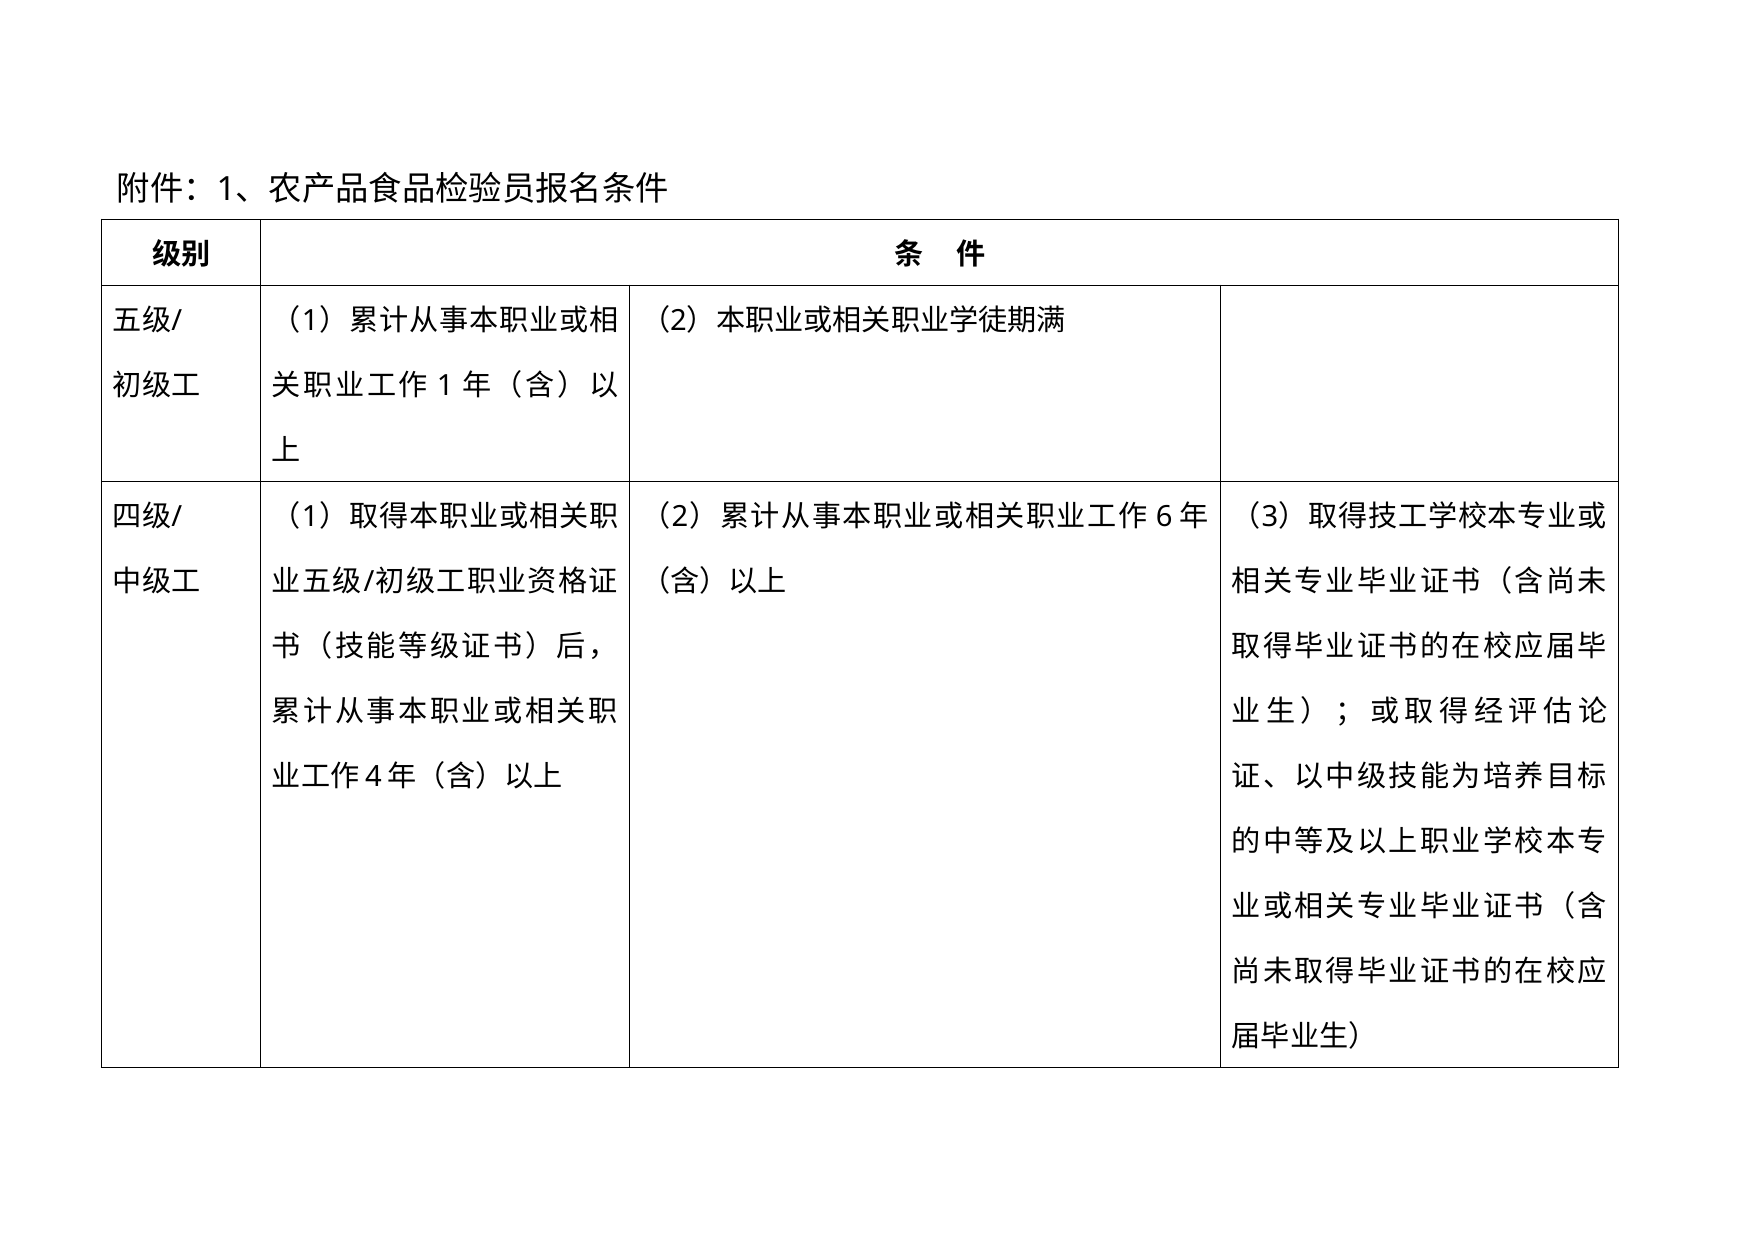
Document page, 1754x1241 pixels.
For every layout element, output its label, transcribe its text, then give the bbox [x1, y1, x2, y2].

table_cell 五级/ 初级工 [102, 286, 260, 481]
text 附件：1、农产品食品检验员报名条件 [116, 153, 1604, 218]
table_cell 四级/ 中级工 [102, 482, 260, 1067]
table_cell [1221, 286, 1618, 481]
table_cell （1）累计从事本职业或相关职业工作1年（含）以上 [261, 286, 629, 481]
table_cell （1）取得本职业或相关职业五级/初级工职业资格证书（技能等级证书）后，累计从事本职业或相关职业工作4年（含）以上 [261, 482, 629, 1067]
table_cell （2）累计从事本职业或相关职业工作6年（含）以上 [630, 482, 1220, 1067]
table_header 级别 [102, 220, 260, 284]
table_header 条 件 [261, 220, 1618, 284]
table_cell （3）取得技工学校本专业或相关专业毕业证书（含尚未取得毕业证书的在校应届毕业生）；或取得经评估论证、以中级技能为培养目标的中等及以上职业学校本专业或相关专业毕业证书（含尚未取得毕业证书的在校应届毕业生） [1221, 482, 1618, 1067]
table_cell （2）本职业或相关职业学徒期满 [630, 286, 1220, 481]
